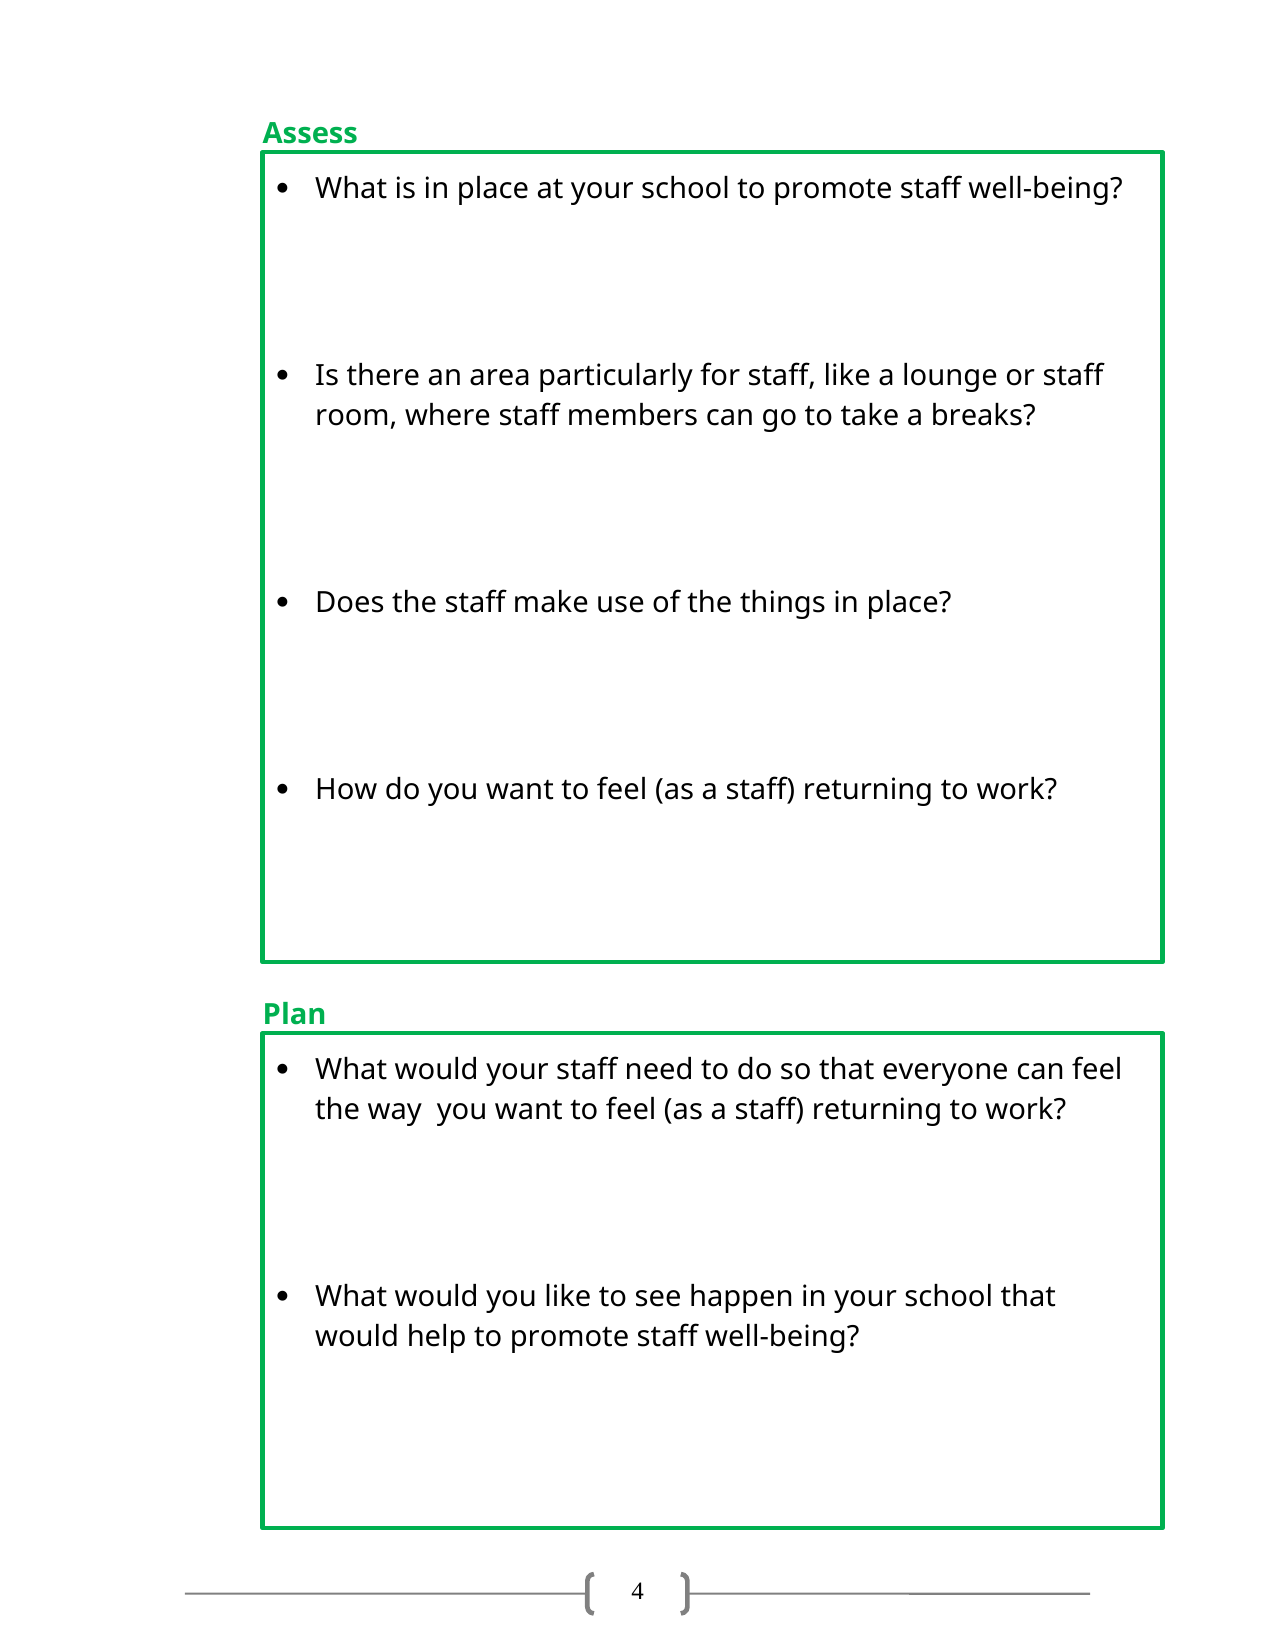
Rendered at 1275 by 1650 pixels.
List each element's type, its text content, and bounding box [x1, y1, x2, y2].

text Assess [262, 112, 1162, 150]
text Plan [262, 993, 1162, 1031]
